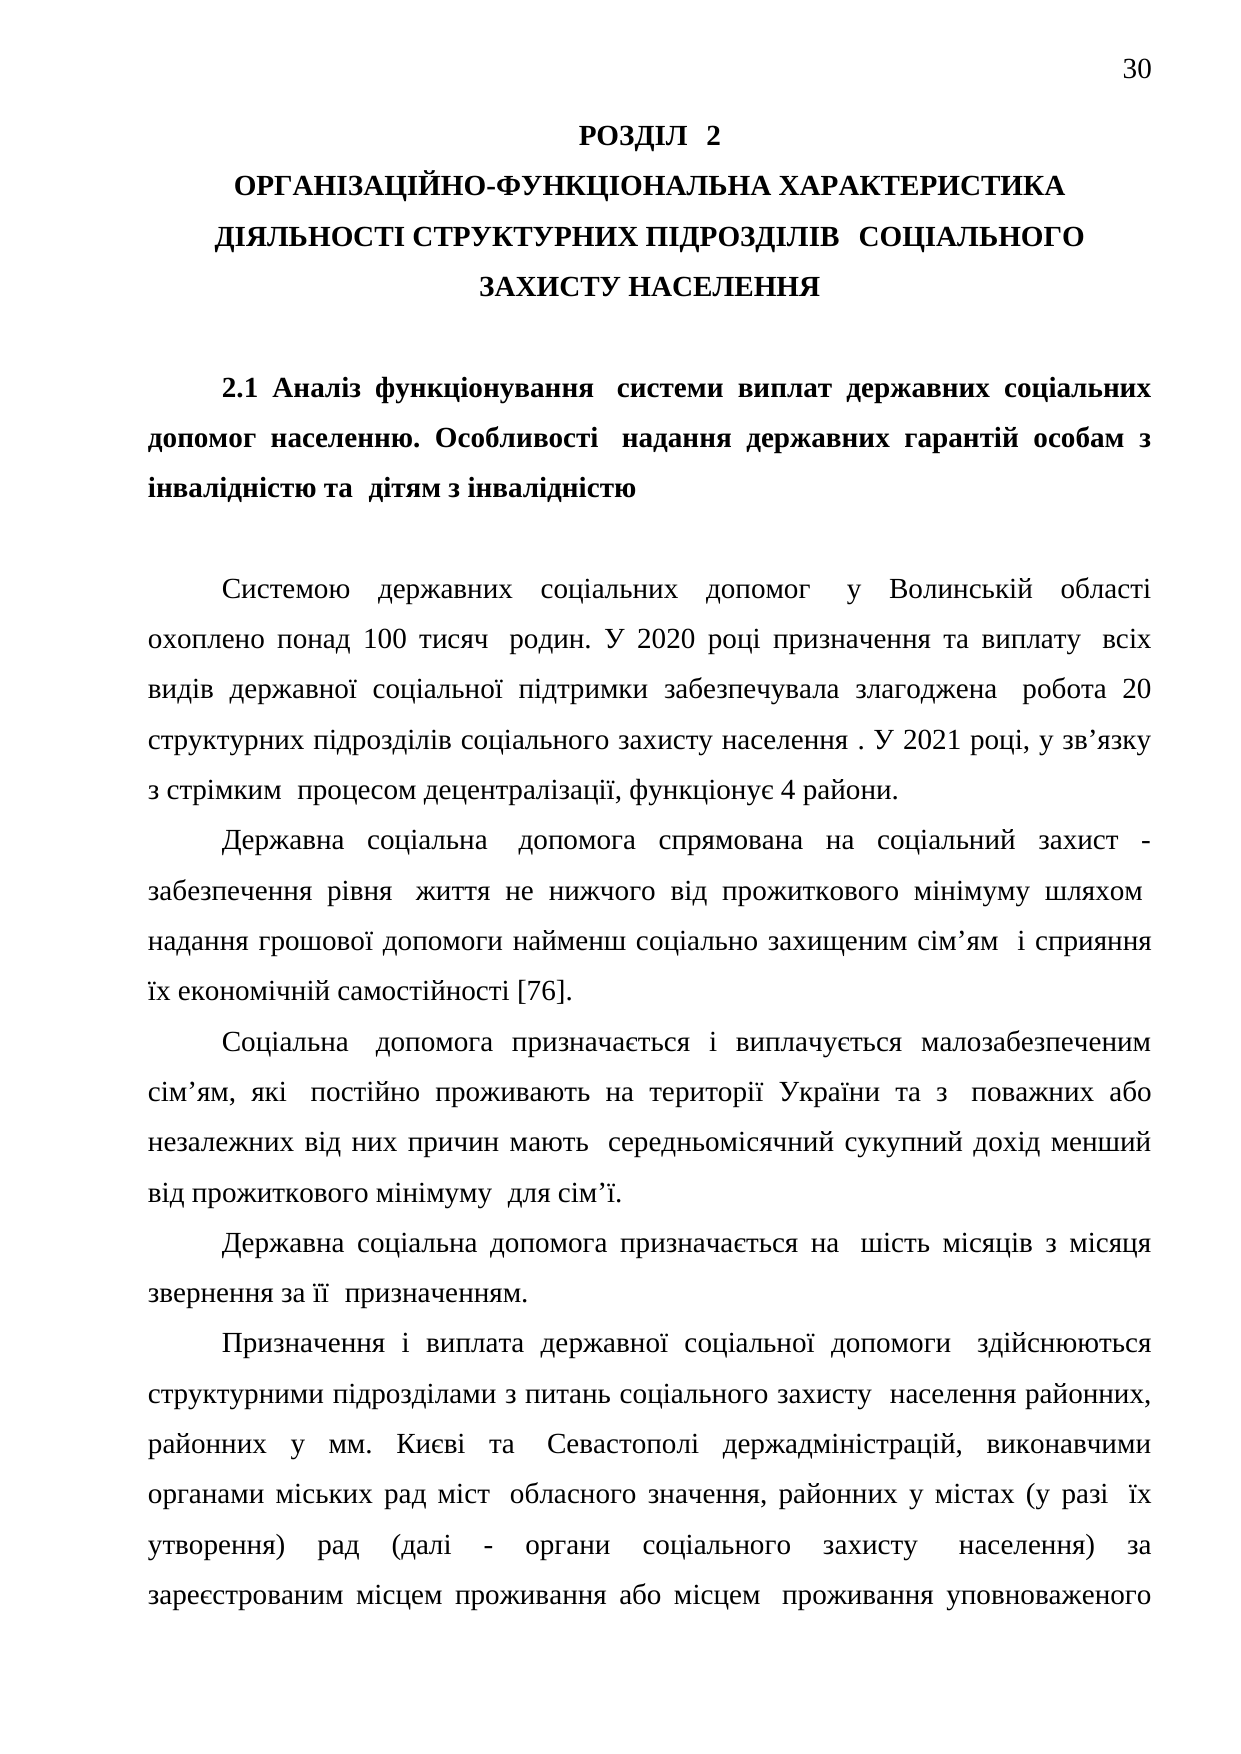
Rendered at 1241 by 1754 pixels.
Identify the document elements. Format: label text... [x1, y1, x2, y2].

text Розділі 2 [148, 118, 1152, 152]
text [148, 1326, 1152, 1611]
text Організаційно-функціональна характеристика діяльності структурних підрозділіві соціального захисту населення [148, 168, 1152, 303]
text Системою державних соціальних допомогі у Волинській області охоплено понад 100 тисячі родин. У 2020 році призначення та виплатуі всіх видів державної соціальної підтримки забезпечувала злагодженаі робота 20 структурних підрозділів соціального захисту населенняі. У 2021 році, у зв’язку з стрімкимі процесом децентралізації, функціонує 4 райони. [148, 571, 1152, 806]
text 2.1 Аналіз функціонуванняі системи виплат державних соціальних допомог населенню. Особливостіі надання державних гарантій особам з інвалідністю таі дітям з інвалідністю [148, 370, 1152, 504]
text Державна соціальна допомога призначається наі шість місяців з місяця звернення за їїі призначенням. [148, 1225, 1152, 1309]
text Соціальнаі допомога призначається і виплачується малозабезпеченим сім’ям, якіі постійно проживають на території України та зі поважних або незалежних від них причин маютьі середньомісячний сукупний дохід менший від прожиткового мінімумуі для сім’ї. [148, 1024, 1152, 1208]
text Державна соціальнаі допомога спрямована на соціальний захист - забезпечення рівняі життя не нижчого від прожиткового мінімуму шляхомі надання грошової допомоги найменш соціально захищеним сім’ямі і сприяння їх економічній самостійності [76]. [148, 822, 1152, 1007]
